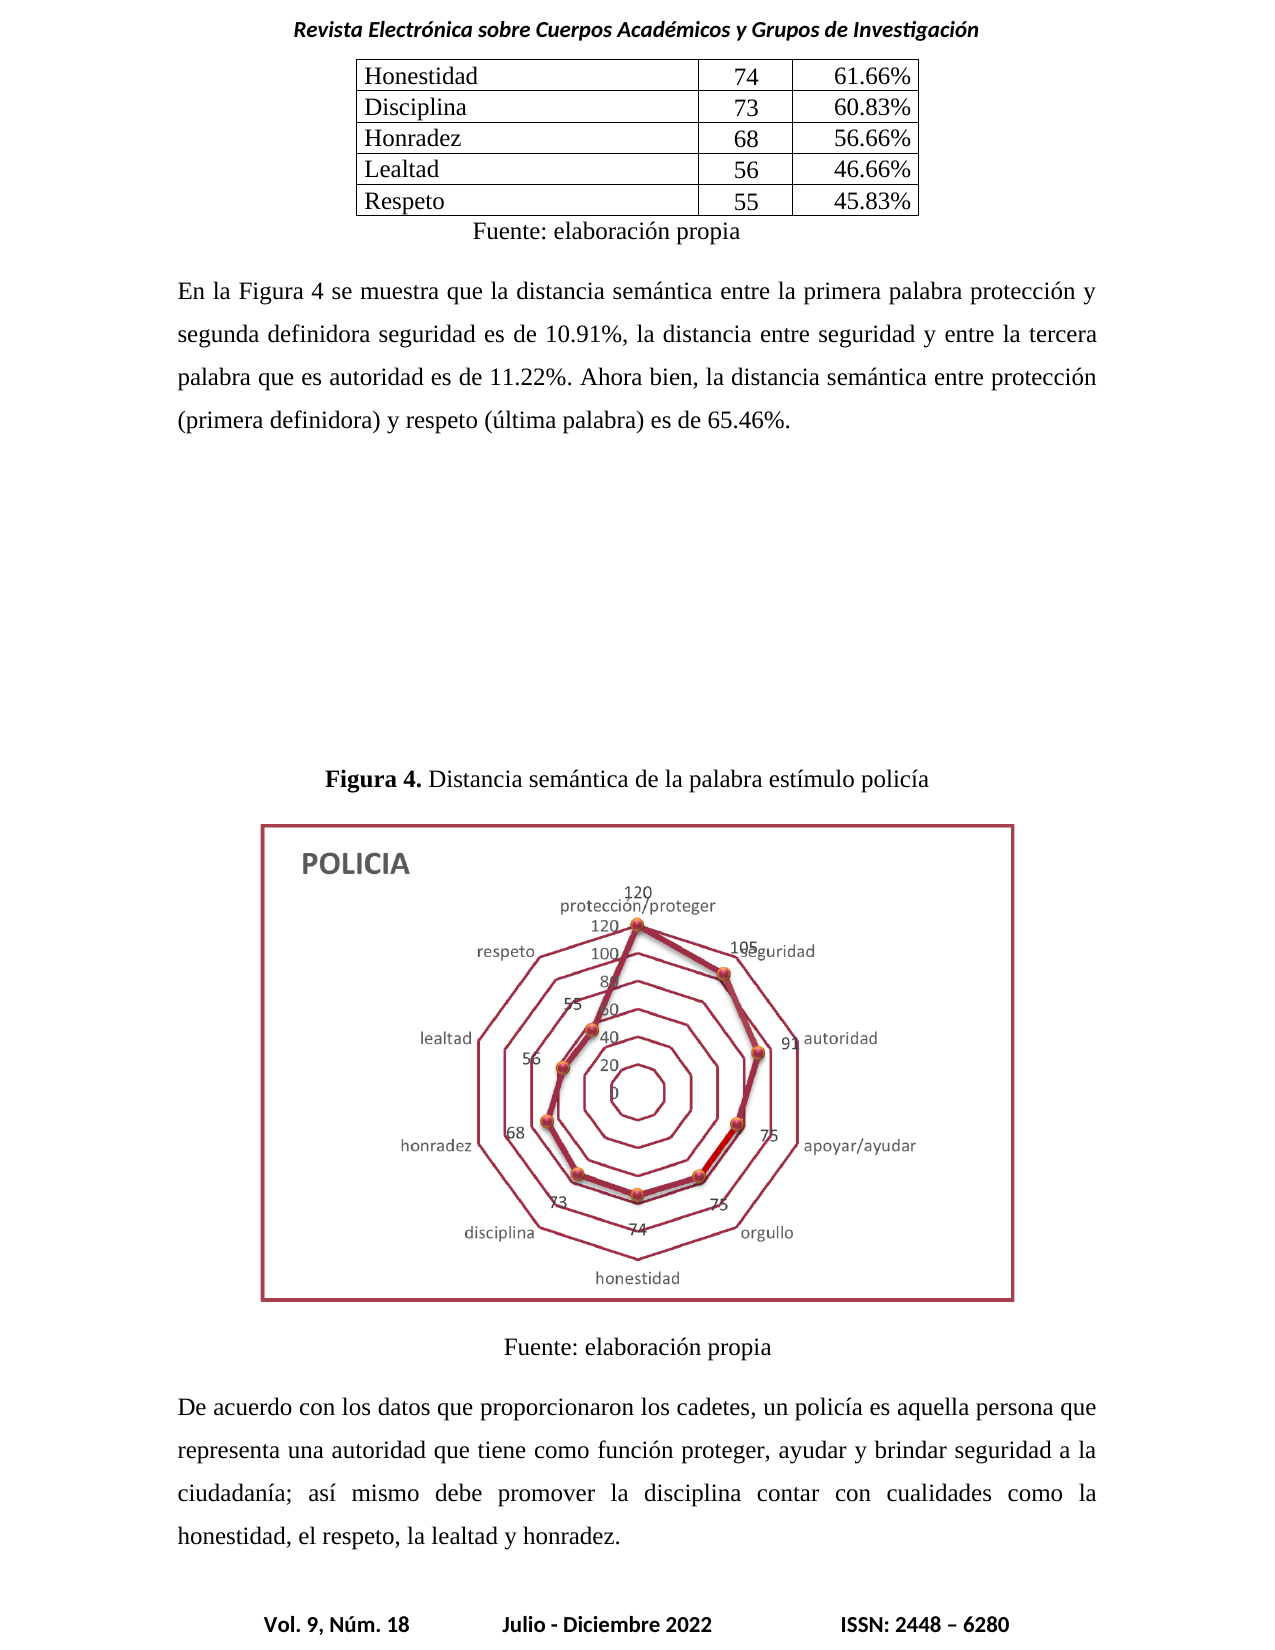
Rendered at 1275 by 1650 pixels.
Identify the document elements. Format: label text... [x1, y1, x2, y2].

table_cell 46.66% [793, 154, 918, 184]
table_cell Respeto [357, 185, 698, 215]
table_cell 45.83% [793, 185, 918, 215]
text En la Figura 4 se muestra que la distancia semántica entre la primera palabra protección y segunda definidora seguridad es de 10.91%, la distancia entre seguridad y entre la tercera palabra que es autoridad es de 11.22%. Ahora bien, la distancia semántica entre protección (primera definidora) y respeto (última palabra) es de 65.46%. [177, 276, 1098, 434]
text De acuerdo con los datos que proporcionaron los cadetes, un policía es aquella persona que representa una autoridad que tiene como función proteger, ayudar y brindar seguridad a la ciudadanía; así mismo debe promover la disciplina contar con cualidades como la honestidad, el respeto, la lealtad y honradez. [177, 1392, 1098, 1550]
table_cell 56 [699, 154, 792, 184]
table_cell 55 [699, 185, 792, 215]
table_cell 61.66% [793, 60, 918, 90]
table_cell 68 [699, 123, 792, 153]
picture [260, 824, 1015, 1302]
table_cell 60.83% [793, 91, 918, 122]
table_cell Honradez [357, 123, 698, 153]
table_cell Honestidad [357, 60, 698, 90]
table_cell Lealtad [357, 154, 698, 184]
text Fuente: elaboración propia [177, 1332, 1098, 1361]
table_cell 73 [699, 91, 792, 122]
text Fuente: elaboración propia [177, 216, 1098, 245]
table_cell 56.66% [793, 123, 918, 153]
table_cell 74 [699, 60, 792, 90]
table_cell Disciplina [357, 91, 698, 122]
text Figura 4. Distancia semántica de la palabra estímulo policía [251, 764, 1098, 793]
